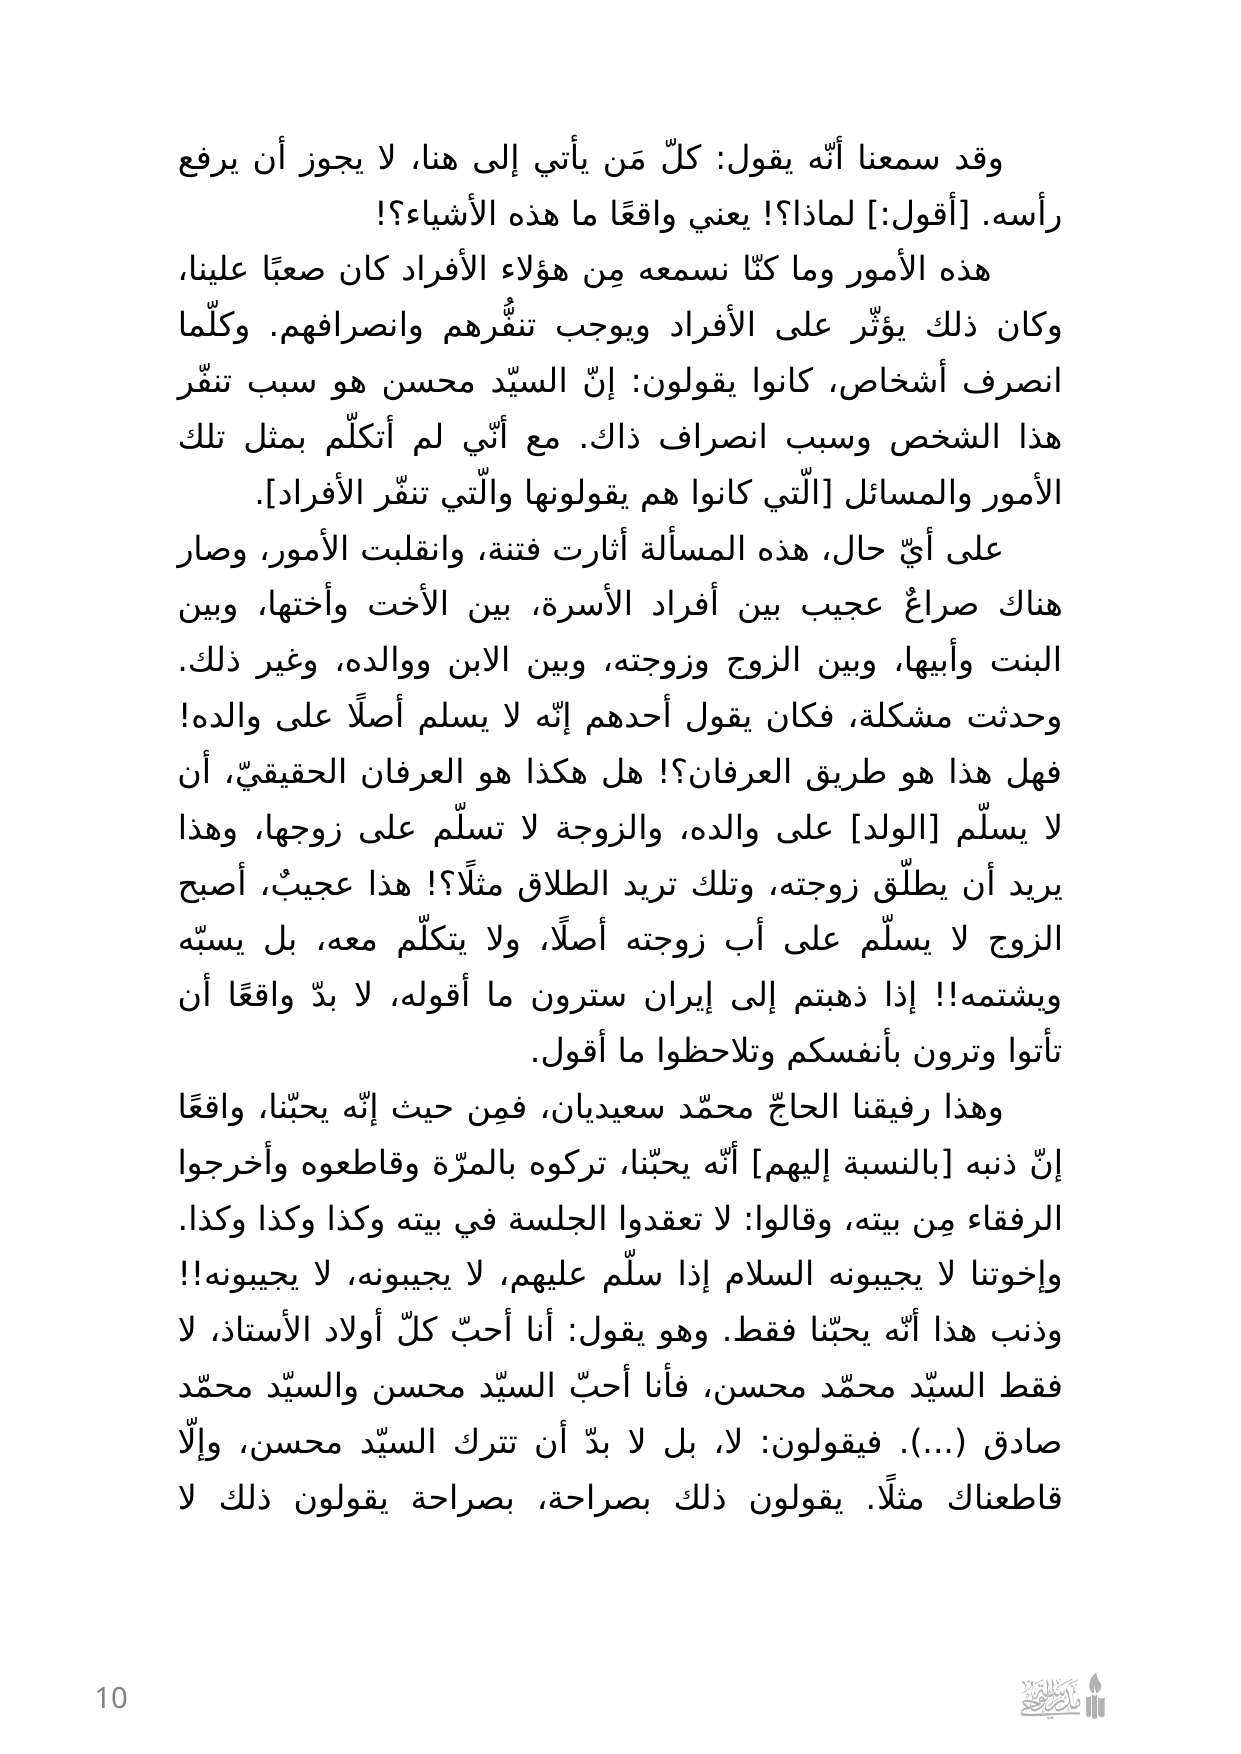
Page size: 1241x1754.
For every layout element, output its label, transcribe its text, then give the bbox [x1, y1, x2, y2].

text على أيّ حال، هذه المسألة أثارت فتنة، وانقلبت الأمور، وصار هناك صراعٌ عجيب بين أفراد الأسرة، بين الأخت وأختها، وبين البنت وأبيها، وبين الزوج وزوجته، وبين الابن ووالده، وغير ذلك. وحدثت مشكلة، فكان يقول أحدهم إنّه لا يسلم أصلًا على والده! فهل هذا هو طريق العرفان؟! هل هكذا هو العرفان الحقيقيّ، أن لا يسلّم [الولد] على والده، والزوجة لا تسلّم على زوجها، وهذا يريد أن يطلّق زوجته، وتلك تريد الطلاق مثلًا؟! هذا عجيبٌ، أصبح الزوج لا يسلّم على أب زوجته أصلًا، ولا يتكلّم معه، بل يسبّه ويشتمه!! إذا ذهبتم إلى إيران سترون ما أقوله، لا بدّ واقعًا أن تأتوا وترون بأنفسكم وتلاحظوا ما أقول. [177, 527, 1063, 1085]
picture [1020, 1672, 1105, 1719]
text هذه الأمور وما كنّا نسمعه مِن هؤلاء الأفراد كان صعبًا علينا، وكان ذلك يؤثّر على الأفراد ويوجب تنفُّرهم وانصرافهم. وكلّما انصرف أشخاص، كانوا يقولون: إنّ السيّد محسن هو سبب تنفّر هذا الشخص وسبب انصراف ذاك. مع أنّي لم أتكلّم بمثل تلك الأمور والمسائل [الّتي كانوا هم يقولونها والّتي تنفّر الأفراد]. [177, 247, 1063, 527]
text وقد سمعنا أنّه يقول: كلّ مَن يأتي إلى هنا، لا يجوز أن يرفع رأسه. [أقول:] لماذا؟! يعني واقعًا ما هذه الأشياء؟! [177, 136, 1063, 247]
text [177, 1085, 1063, 1532]
